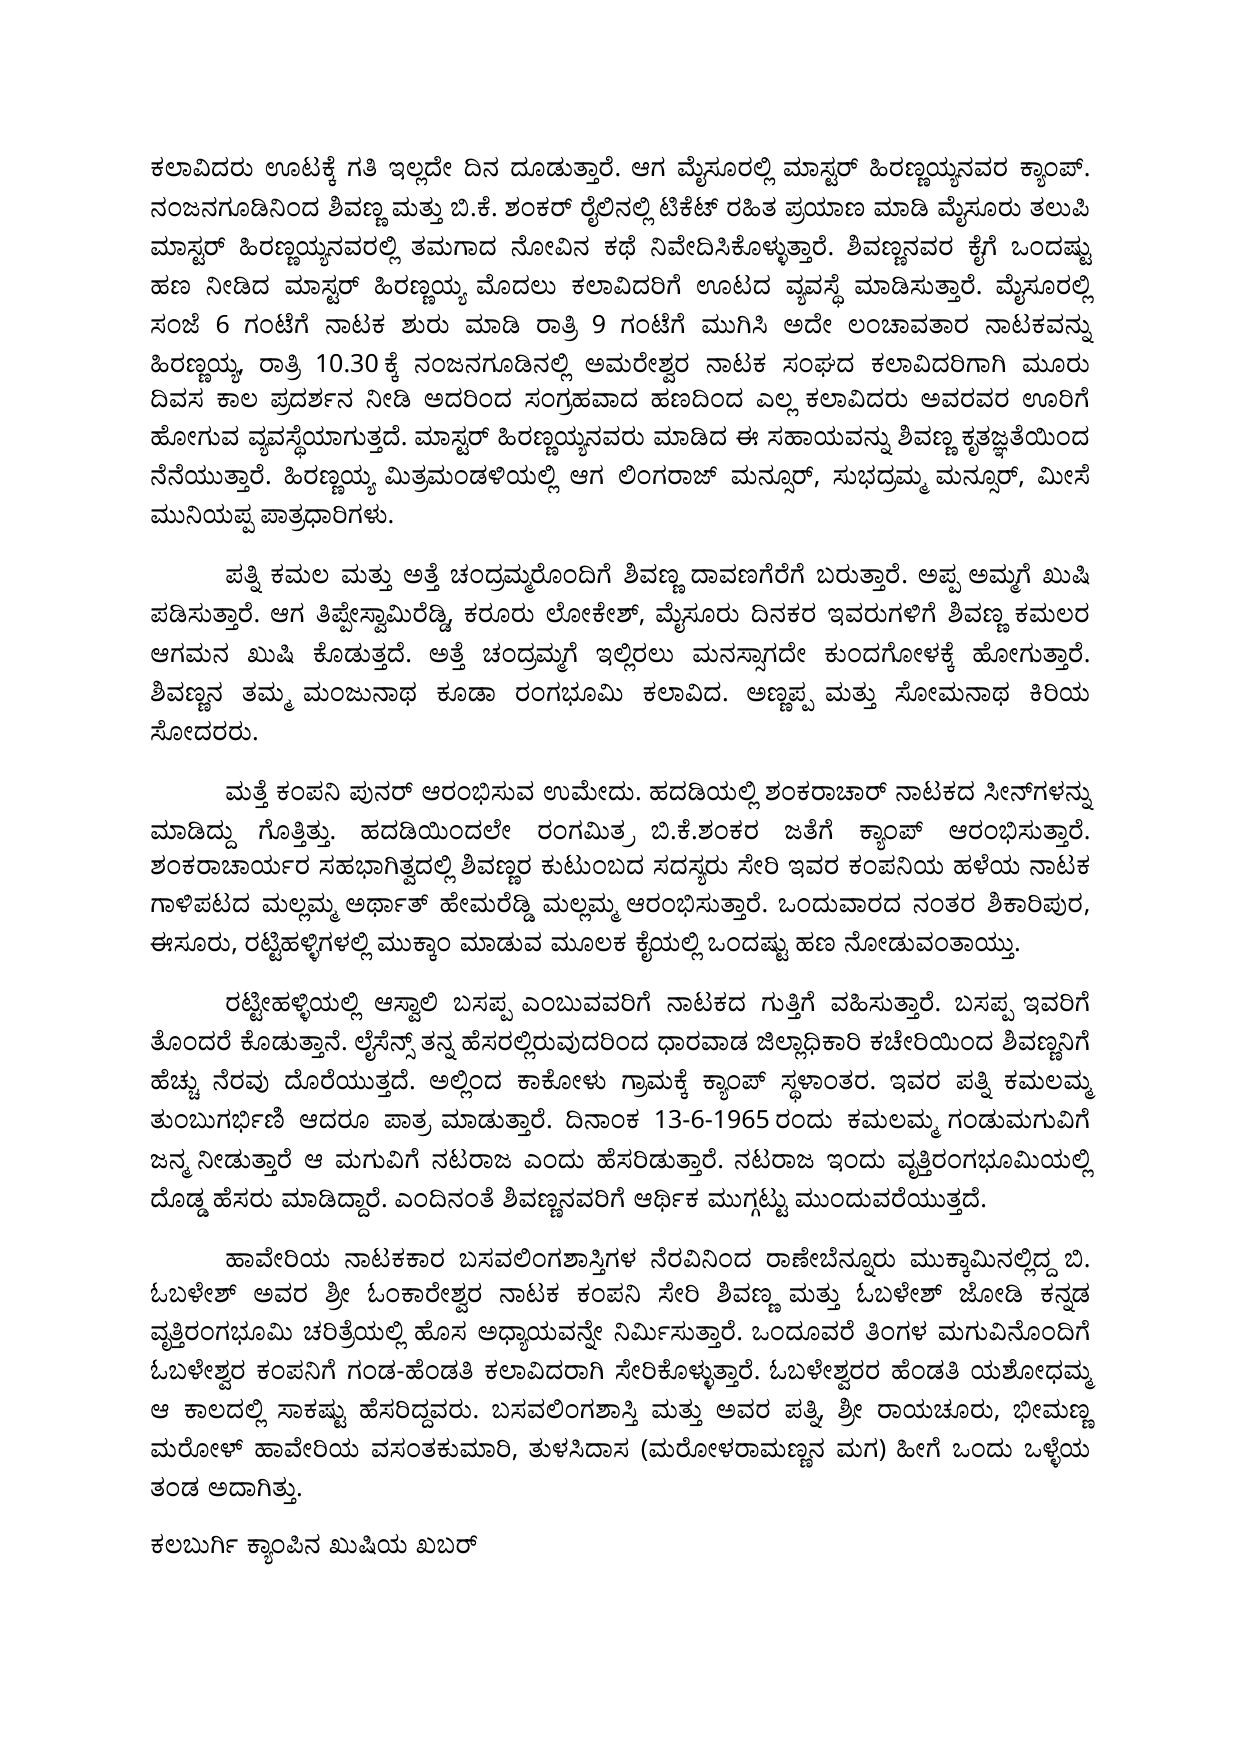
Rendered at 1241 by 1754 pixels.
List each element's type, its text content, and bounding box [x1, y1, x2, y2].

text ಪತ್ನಿ ಕಮಲ ಮತ್ತು ಅತ್ತೆ ಚಂದ್ರಮ್ಮರೊಂದಿಗೆ ಶಿವಣ್ಣ ದಾವಣಗೆರೆಗೆ ಬರುತ್ತಾರೆ. ಅಪ್ಪ ಅಮ್ಮಗೆ ಖುಷಿ ಪಡಿಸುತ್ತಾರೆ. ಆಗ ತಿಪ್ಪೇಸ್ವಾಮಿರೆಡ್ಡಿ, ಕರೂರು ಲೋಕೇಶ್, ಮೈಸೂರು ದಿನಕರ ಇವರುಗಳಿಗೆ ಶಿವಣ್ಣ ಕಮಲರ ಆಗಮನ ಖುಷಿ ಕೊಡುತ್ತದೆ. ಅತ್ತೆ ಚಂದ್ರಮ್ಮಗೆ ಇಲ್ಲಿರಲು ಮನಸ್ಸಾಗದೇ ಕುಂದಗೋಳಕ್ಕೆ ಹೋಗುತ್ತಾರೆ. ಶಿವಣ್ಣನ ತಮ್ಮ ಮಂಜುನಾಥ ಕೂಡಾ ರಂಗಭೂಮಿ ಕಲಾವಿದ. ಅಣ್ಣಪ್ಪ ಮತ್ತು ಸೋಮನಾಥ ಕಿರಿಯ ಸೋದರರು. [150, 557, 1090, 748]
text ಹಾವೇರಿಯ ನಾಟಕಕಾರ ಬಸವಲಿಂಗಶಾಸ್ತಿಗಳ ನೆರವಿನಿಂದ ರಾಣೇಬೆನ್ನೂರು ಮುಕ್ಕಾಮಿನಲ್ಲಿದ್ದ ಬಿ. ಓಬಳೇಶ್ ಅವರ ಶ್ರೀ ಓಂಕಾರೇಶ್ವರ ನಾಟಕ ಕಂಪನಿ ಸೇರಿ ಶಿವಣ್ಣ ಮತ್ತು ಓಬಳೇಶ್ ಜೋಡಿ ಕನ್ನಡ ವೃತ್ತಿರಂಗಭೂಮಿ ಚರಿತ್ರೆಯಲ್ಲಿ ಹೊಸ ಅಧ್ಯಾಯವನ್ನೇ ನಿರ್ಮಿಸುತ್ತಾರೆ. ಒಂದೂವರೆ ತಿಂಗಳ ಮಗುವಿನೊಂದಿಗೆ ಓಬಳೇಶ್ವರ ಕಂಪನಿಗೆ ಗಂಡ-ಹೆಂಡತಿ ಕಲಾವಿದರಾಗಿ ಸೇರಿಕೊಳ್ಳುತ್ತಾರೆ. ಓಬಳೇಶ್ವರರ ಹೆಂಡತಿ ಯಶೋಧಮ್ಮ ಆ ಕಾಲದಲ್ಲಿ ಸಾಕಷ್ಟು ಹೆಸರಿದ್ದವರು. ಬಸವಲಿಂಗಶಾಸ್ತಿ ಮತ್ತು ಅವರ ಪತ್ನಿ, ಶ್ರೀ ರಾಯಚೂರು, ಭೀಮಣ್ಣ ಮರೋಳ್ ಹಾವೇರಿಯ ವಸಂತಕುಮಾರಿ, ತುಳಸಿದಾಸ (ಮರೋಳರಾಮಣ್ಣನ ಮಗ) ಹೀಗೆ ಒಂದು ಒಳ್ಳೆಯ ತಂಡ ಅದಾಗಿತ್ತು. [150, 1240, 1090, 1504]
text ಕಲಬುರ್ಗಿ ಕ್ಯಾಂಪಿನ ಖುಷಿಯ ಖಬರ್ [150, 1530, 1090, 1559]
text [150, 150, 1090, 531]
text ಮತ್ತೆ ಕಂಪನಿ ಪುನರ್ ಆರಂಭಿಸುವ ಉಮೇದು. ಹದಡಿಯಲ್ಲಿ ಶಂಕರಾಚಾರ್ ನಾಟಕದ ಸೀನ್‌ಗಳನ್ನು ಮಾಡಿದ್ದು ಗೊತ್ತಿತ್ತು. ಹದಡಿಯಿಂದಲೇ ರಂಗಮಿತ್ರ ಬಿ.ಕೆ.ಶಂಕರ ಜತೆಗೆ ಕ್ಯಾಂಪ್ ಆರಂಭಿಸುತ್ತಾರೆ. ಶಂಕರಾಚಾರ್ಯರ ಸಹಭಾಗಿತ್ವದಲ್ಲಿ ಶಿವಣ್ಣರ ಕುಟುಂಬದ ಸದಸ್ಯರು ಸೇರಿ ಇವರ ಕಂಪನಿಯ ಹಳೆಯ ನಾಟಕ ಗಾಳಿಪಟದ ಮಲ್ಲಮ್ಮ ಅರ್ಥಾತ್ ಹೇಮರೆಡ್ಡಿ ಮಲ್ಲಮ್ಮ ಆರಂಭಿಸುತ್ತಾರೆ. ಒಂದುವಾರದ ನಂತರ ಶಿಕಾರಿಪುರ, ಈಸೂರು, ರಟ್ಟಿಹಳ್ಳಿಗಳಲ್ಲಿ ಮುಕ್ಕಾಂ ಮಾಡುವ ಮೂಲಕ ಕೈಯಲ್ಲಿ ಒಂದಷ್ಟು ಹಣ ನೋಡುವಂತಾಯ್ತು. [150, 773, 1090, 959]
text ರಟ್ಟೀಹಳ್ಳಿಯಲ್ಲಿ ಆಸ್ವಾಲಿ ಬಸಪ್ಪ ಎಂಬುವವರಿಗೆ ನಾಟಕದ ಗುತ್ತಿಗೆ ವಹಿಸುತ್ತಾರೆ. ಬಸಪ್ಪ ಇವರಿಗೆ ತೊಂದರೆ ಕೊಡುತ್ತಾನೆ. ಲೈಸೆನ್ಸ್ ತನ್ನ ಹೆಸರಲ್ಲಿರುವುದರಿಂದ ಧಾರವಾಡ ಜಿಲ್ಲಾಧಿಕಾರಿ ಕಚೇರಿಯಿಂದ ಶಿವಣ್ಣನಿಗೆ ಹೆಚ್ಚು ನೆರವು ದೊರೆಯುತ್ತದೆ. ಅಲ್ಲಿಂದ ಕಾಕೋಳು ಗ್ರಾಮಕ್ಕೆ ಕ್ಯಾಂಪ್ ಸ್ಥಳಾಂತರ. ಇವರ ಪತ್ನಿ ಕಮಲಮ್ಮ ತುಂಬುಗರ್ಭಿಣಿ ಆದರೂ ಪಾತ್ರ ಮಾಡುತ್ತಾರೆ. ದಿನಾಂಕ 13-6-1965ರಂದು ಕಮಲಮ್ಮ ಗಂಡುಮಗುವಿಗೆ ಜನ್ಮ ನೀಡುತ್ತಾರೆ ಆ ಮಗುವಿಗೆ ನಟರಾಜ ಎಂದು ಹೆಸರಿಡುತ್ತಾರೆ. ನಟರಾಜ ಇಂದು ವೃತ್ತಿರಂಗಭೂಮಿಯಲ್ಲಿ ದೊಡ್ಡ ಹೆಸರು ಮಾಡಿದ್ದಾರೆ. ಎಂದಿನಂತೆ ಶಿವಣ್ಣನವರಿಗೆ ಆರ್ಥಿಕ ಮುಗ್ಗಟ್ಟು ಮುಂದುವರೆಯುತ್ತದೆ. [150, 984, 1090, 1214]
